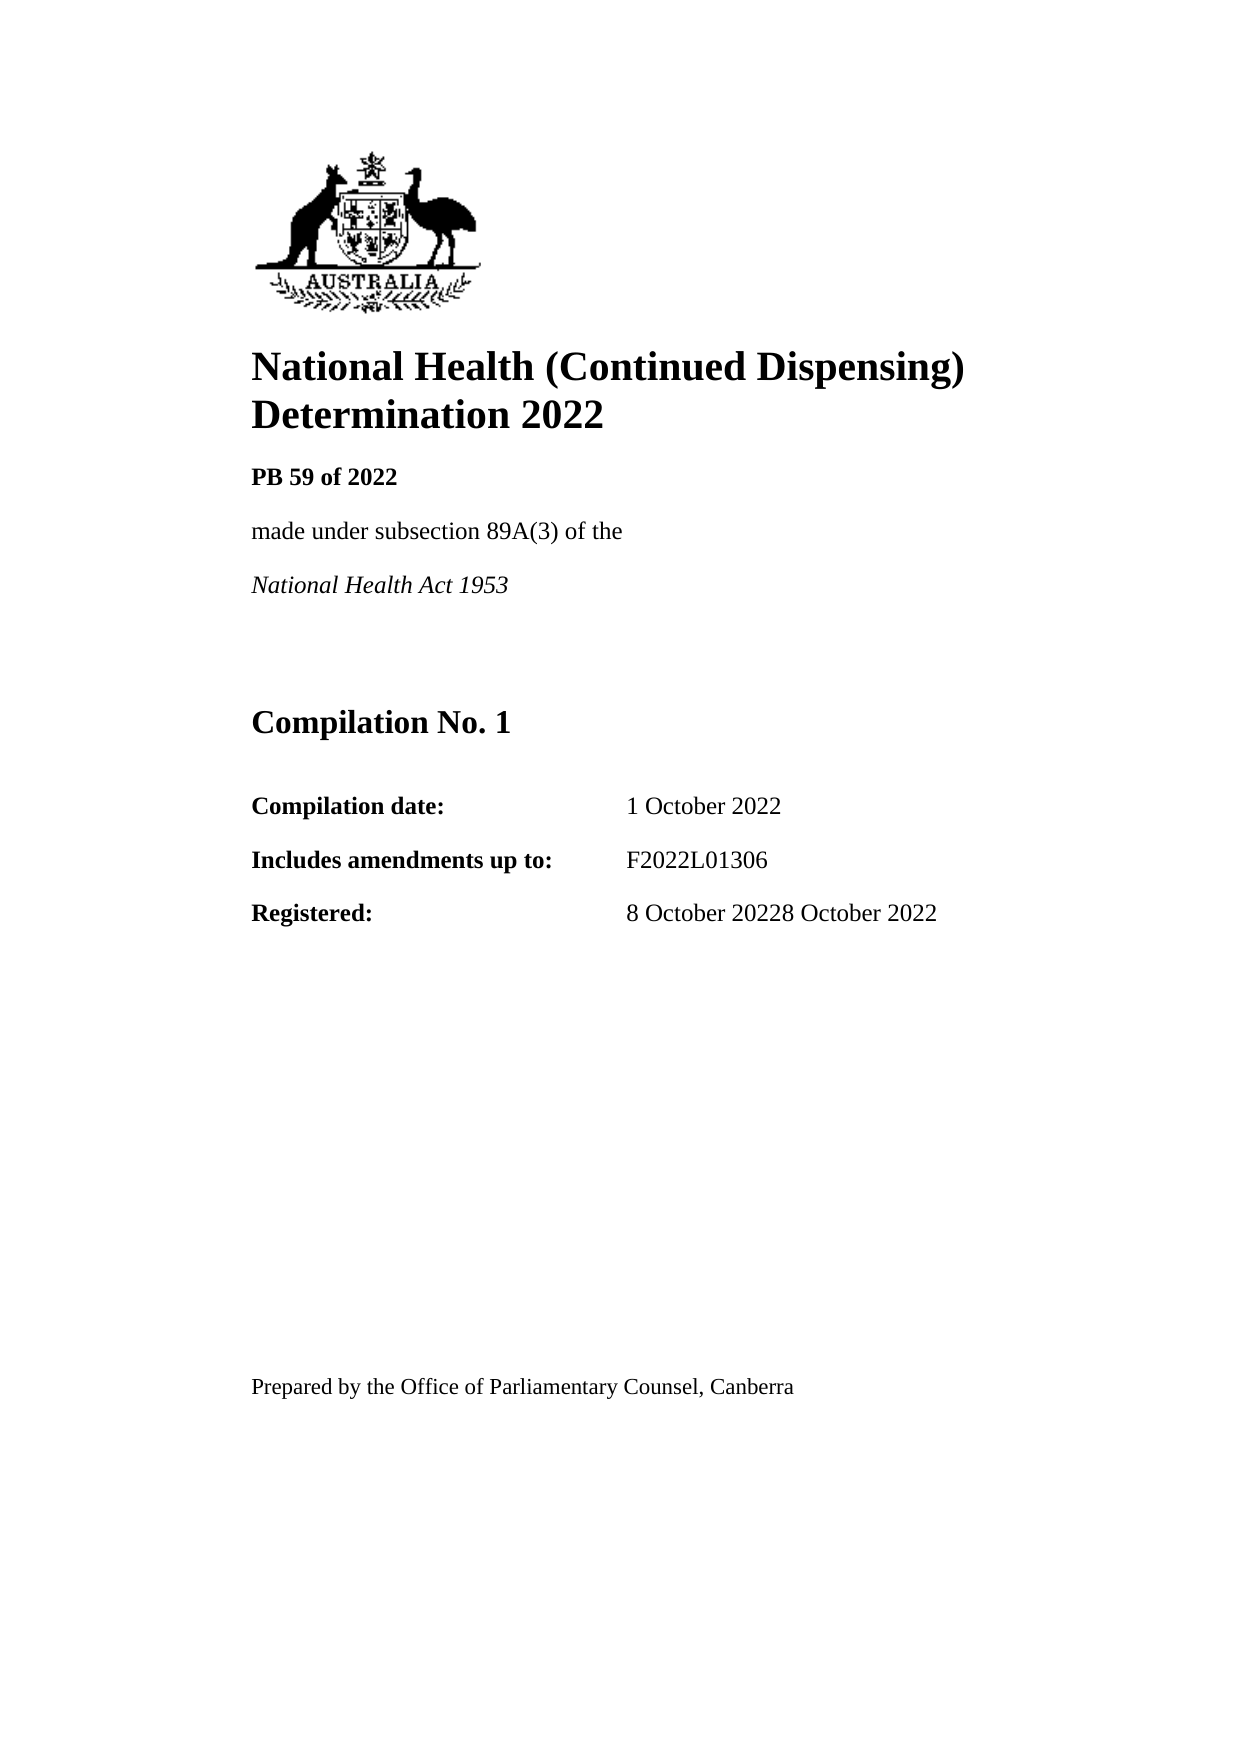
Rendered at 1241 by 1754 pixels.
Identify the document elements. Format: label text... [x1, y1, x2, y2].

text Compilation No. 1 [251, 703, 989, 741]
text made under subsection 89A(3) of the [251, 516, 989, 545]
text National Health (Continued Dispensing) Determination 2022 [251, 341, 989, 437]
text Registered: 8 October 2022 [251, 898, 989, 927]
text PB 59 of 2022 [251, 462, 989, 491]
text Includes amendments up to: F2022L01306 [251, 845, 989, 873]
text Compilation date: 1 October 2022 [251, 791, 989, 820]
text National Health Act 1953 [251, 570, 989, 598]
